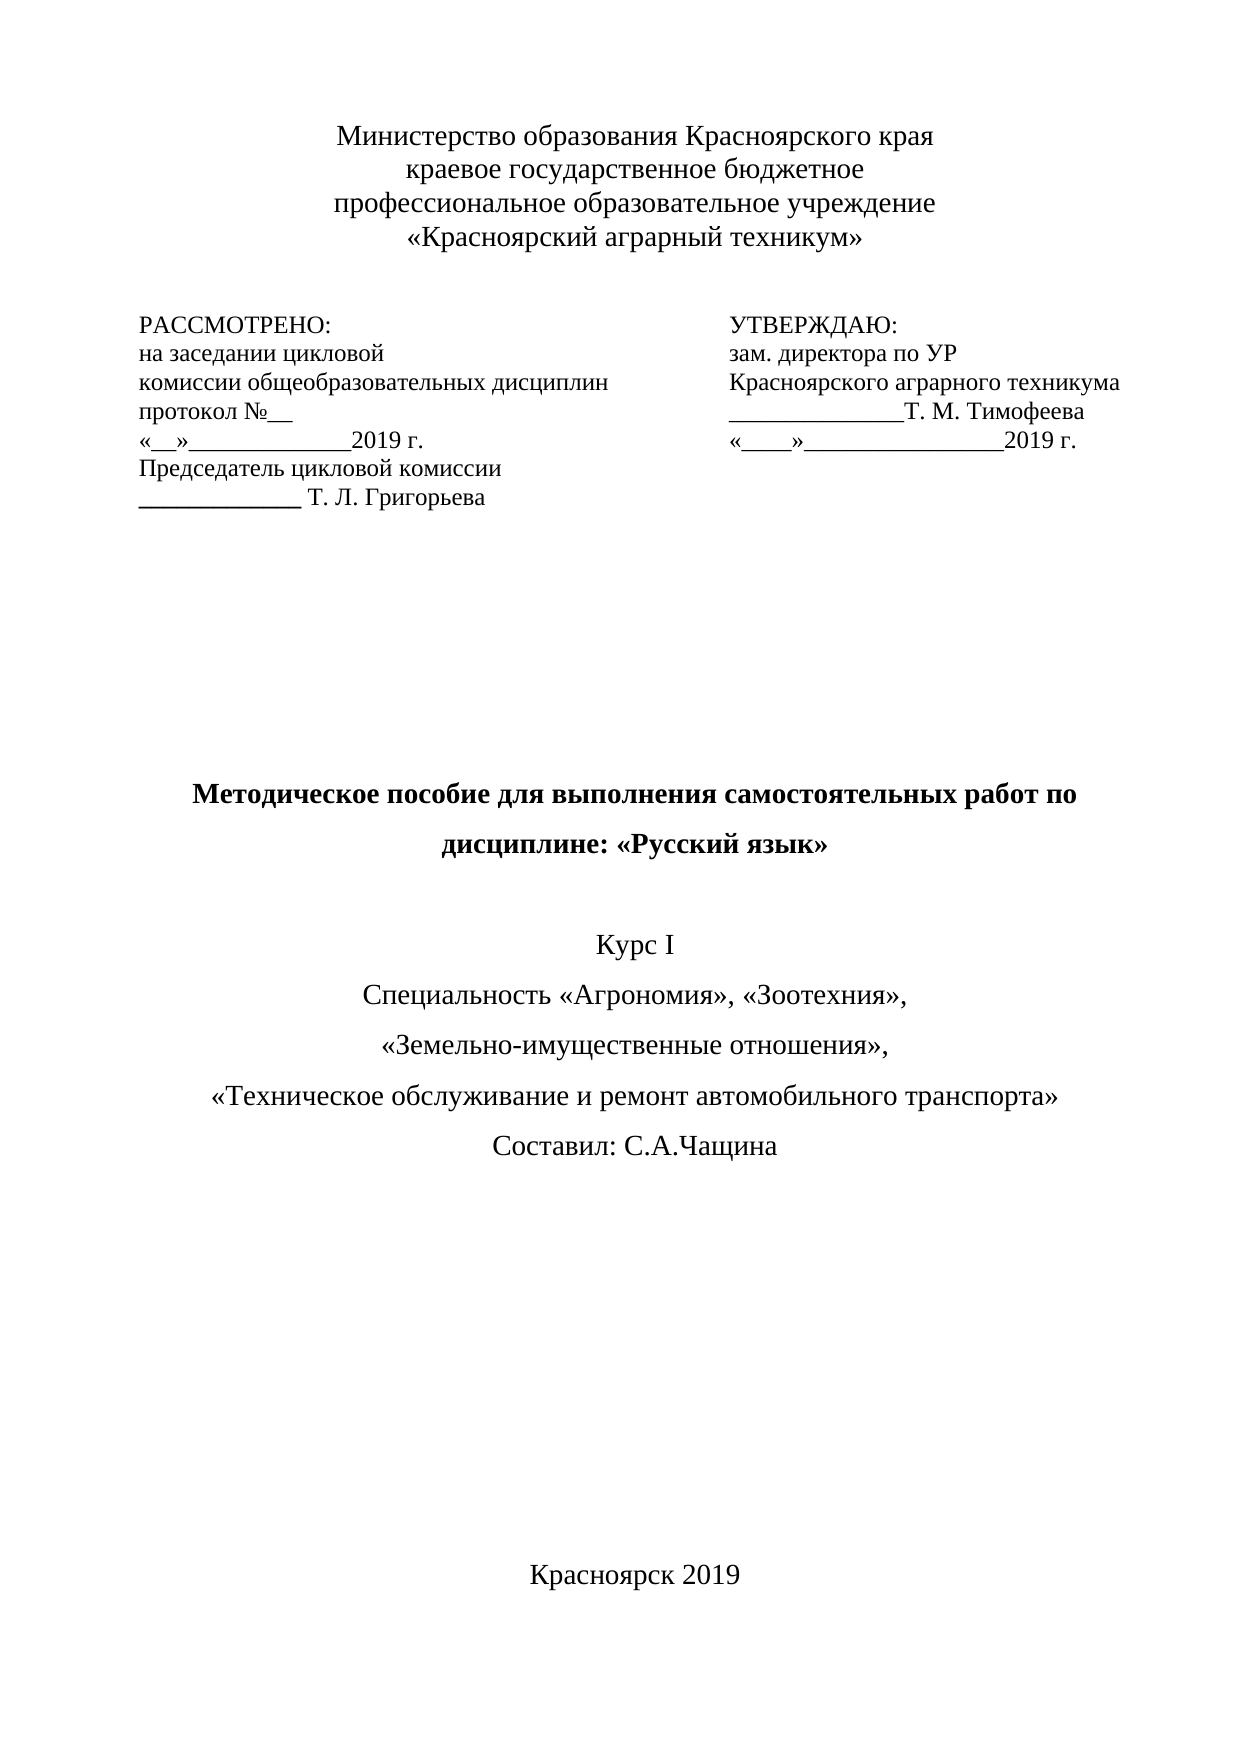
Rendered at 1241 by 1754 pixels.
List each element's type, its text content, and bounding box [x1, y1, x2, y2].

table_header РАССМОТРЕНО: на заседании цикловой комиссии общеобразовательных дисциплин протокол №__ «__»_____________2019 г. Председатель цикловой комиссии _____________ Т. Л. Григорьева [127, 310, 626, 574]
text «Земельно-имущественные отношения», [118, 1027, 1152, 1061]
table_header УТВЕРЖДАЮ: зам. директора по УР Красноярского аграрного техникума ______________Т. М. Тимофеева «____»________________2019 г. [626, 310, 1142, 574]
text Методическое пособие для выполнения самостоятельных работ по дисциплине: «Русский язык» [118, 776, 1152, 860]
text Составил: С.А.Чащина [118, 1128, 1152, 1162]
text «Красноярский аграрный техникум» [118, 219, 1152, 252]
text Курс I [118, 927, 1152, 960]
text Красноярск 2019 [118, 1557, 1152, 1590]
text Министерство образования Красноярского края [118, 118, 1152, 152]
text профессиональное образовательное учреждение [118, 185, 1152, 219]
text краевое государственное бюджетное [118, 152, 1152, 185]
text Специальность «Агрономия», «Зоотехния», [118, 977, 1152, 1011]
text «Техническое обслуживание и ремонт автомобильного транспорта» [118, 1078, 1152, 1111]
